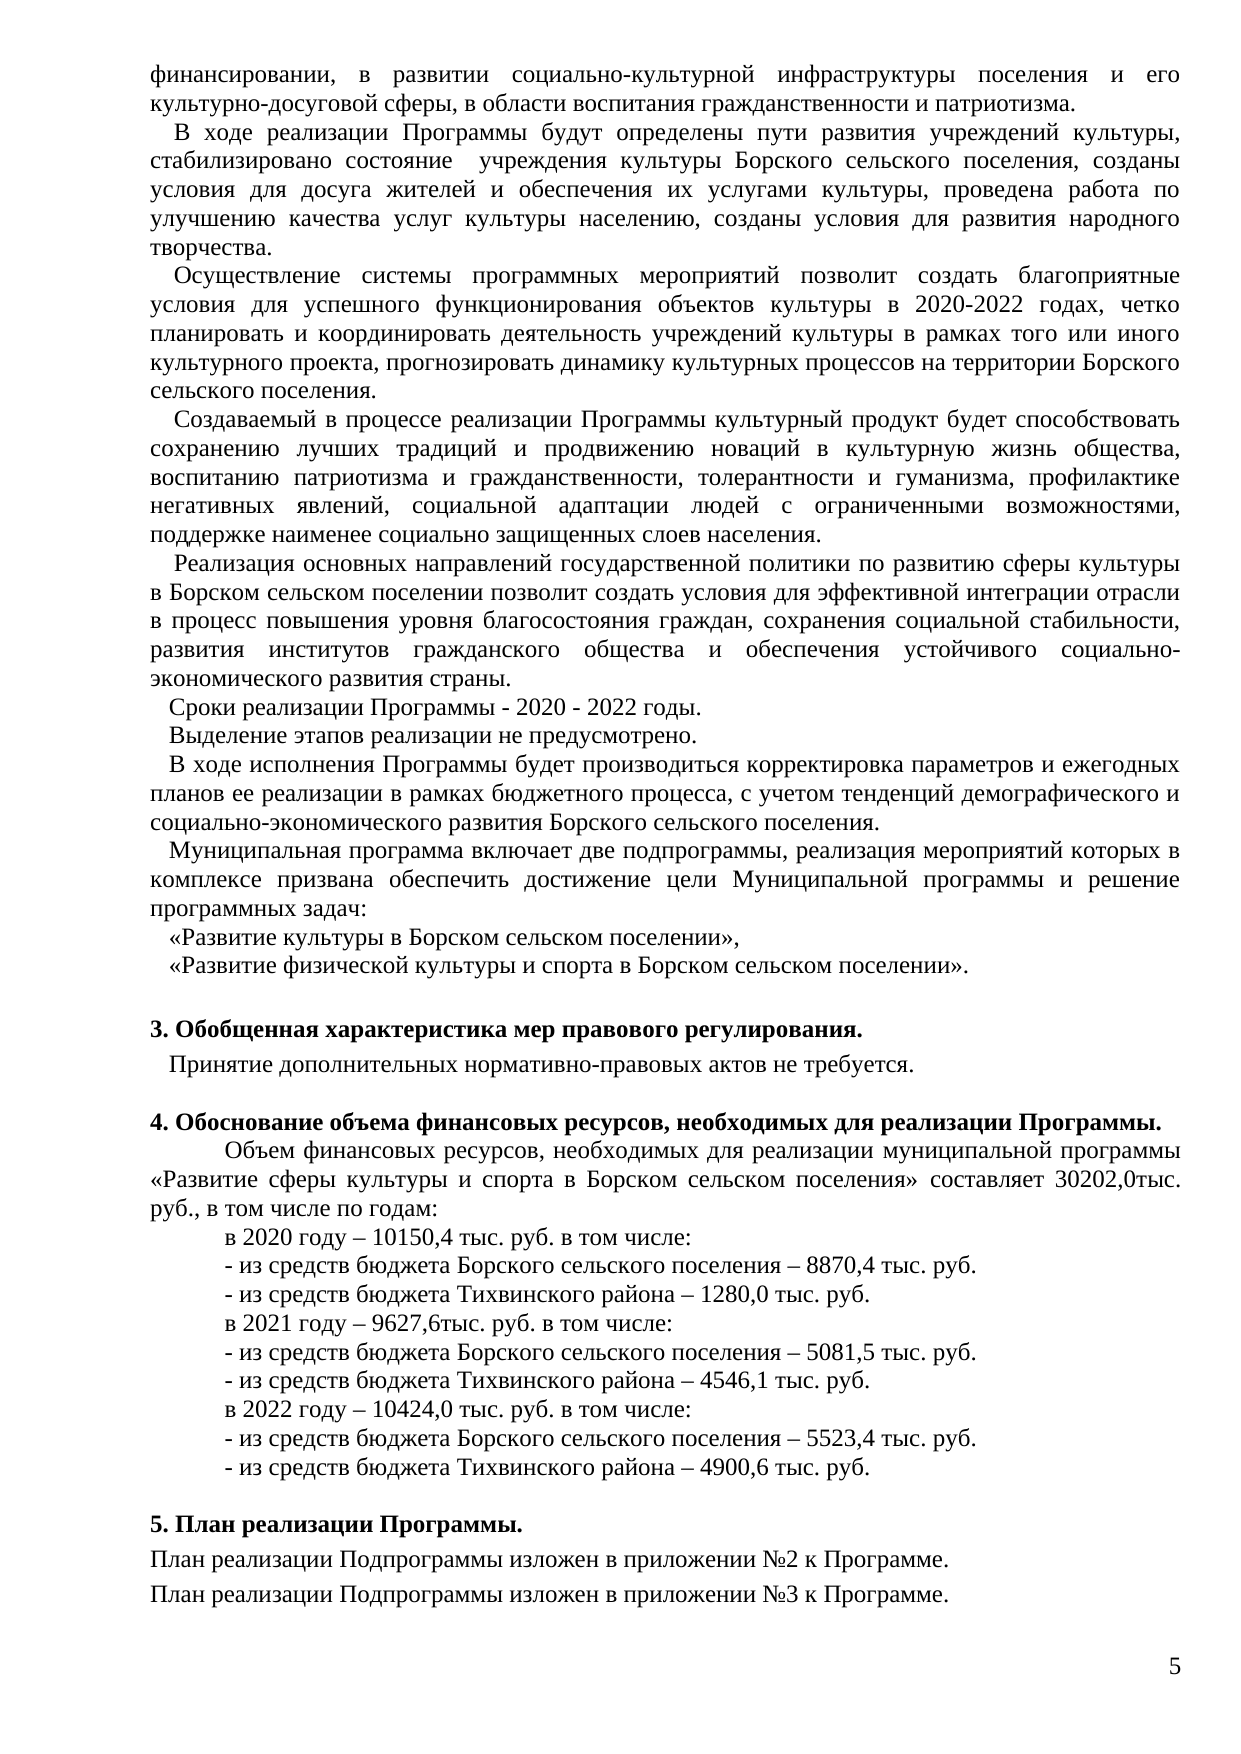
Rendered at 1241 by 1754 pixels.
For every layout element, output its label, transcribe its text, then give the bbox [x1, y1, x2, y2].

text Реализация основных направлений государственной политики по развитию сферы культуры в Борском сельском поселении позволит создать условия для эффективной интеграции отрасли в процесс повышения уровня благосостояния граждан, сохранения социальной стабильности, развития институтов гражданского общества и обеспечения устойчивого социально-экономического развития страны. [150, 548, 1181, 692]
text «Развитие физической культуры и спорта в Борском сельском поселении». [150, 950, 1181, 979]
text План реализации Подпрограммы изложен в приложении №3 к Программе. [150, 1579, 1181, 1608]
text - из средств бюджета Борского сельского поселения – 5523,4 тыс. руб. [150, 1423, 1181, 1452]
text в 2021 году – 9627,6тыс. руб. в том числе: [150, 1308, 1181, 1337]
text Принятие дополнительных нормативно-правовых актов не требуется. [150, 1049, 1181, 1078]
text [150, 59, 1181, 117]
text Осуществление системы программных мероприятий позволит создать благоприятные условия для успешного функционирования объектов культуры в 2020-2022 годах, четко планировать и координировать деятельность учреждений культуры в рамках того или иного культурного проекта, прогнозировать динамику культурных процессов на территории Борского сельского поселения. [150, 260, 1181, 404]
text в 2020 году – 10150,4 тыс. руб. в том числе: [150, 1222, 1181, 1250]
text - из средств бюджета Борского сельского поселения – 8870,4 тыс. руб. [150, 1250, 1181, 1279]
text - из средств бюджета Тихвинского района – 4900,6 тыс. руб. [150, 1452, 1181, 1480]
text в 2022 году – 10424,0 тыс. руб. в том числе: [150, 1394, 1181, 1423]
text 4. Обоснование объема финансовых ресурсов, необходимых для реализации Программы. [150, 1107, 1181, 1135]
text Создаваемый в процессе реализации Программы культурный продукт будет способствовать сохранению лучших традиций и продвижению новаций в культурную жизнь общества, воспитанию патриотизма и гражданственности, толерантности и гуманизма, профилактике негативных явлений, социальной адаптации людей с ограниченными возможностями, поддержке наименее социально защищенных слоев населения. [150, 404, 1181, 548]
text - из средств бюджета Тихвинского района – 4546,1 тыс. руб. [150, 1365, 1181, 1394]
text Сроки реализации Программы - 2020 - 2022 годы. [150, 692, 1181, 720]
text - из средств бюджета Тихвинского района – 1280,0 тыс. руб. [150, 1279, 1181, 1308]
text Муниципальная программа включает две подпрограммы, реализация мероприятий которых в комплексе призвана обеспечить достижение цели Муниципальной программы и решение программных задач: [150, 835, 1181, 922]
text План реализации Подпрограммы изложен в приложении №2 к Программе. [150, 1544, 1181, 1573]
text В ходе исполнения Программы будет производиться корректировка параметров и ежегодных планов ее реализации в рамках бюджетного процесса, с учетом тенденций демографического и социально-экономического развития Борского сельского поселения. [150, 749, 1181, 835]
text 3. Обобщенная характеристика мер правового регулирования. [150, 1014, 1181, 1043]
text 5. План реализации Программы. [150, 1509, 1181, 1538]
text - из средств бюджета Борского сельского поселения – 5081,5 тыс. руб. [150, 1337, 1181, 1365]
text Выделение этапов реализации не предусмотрено. [150, 720, 1181, 749]
text В ходе реализации Программы будут определены пути развития учреждений культуры, стабилизировано состояние учреждения культуры Борского сельского поселения, созданы условия для досуга жителей и обеспечения их услугами культуры, проведена работа по улучшению качества услуг культуры населению, созданы условия для развития народного творчества. [150, 117, 1181, 260]
text Объем финансовых ресурсов, необходимых для реализации муниципальной программы «Развитие сферы культуры и спорта в Борском сельском поселения» составляет 30202,0тыс. руб., в том числе по годам: [150, 1135, 1181, 1222]
text «Развитие культуры в Борском сельском поселении», [150, 922, 1181, 950]
